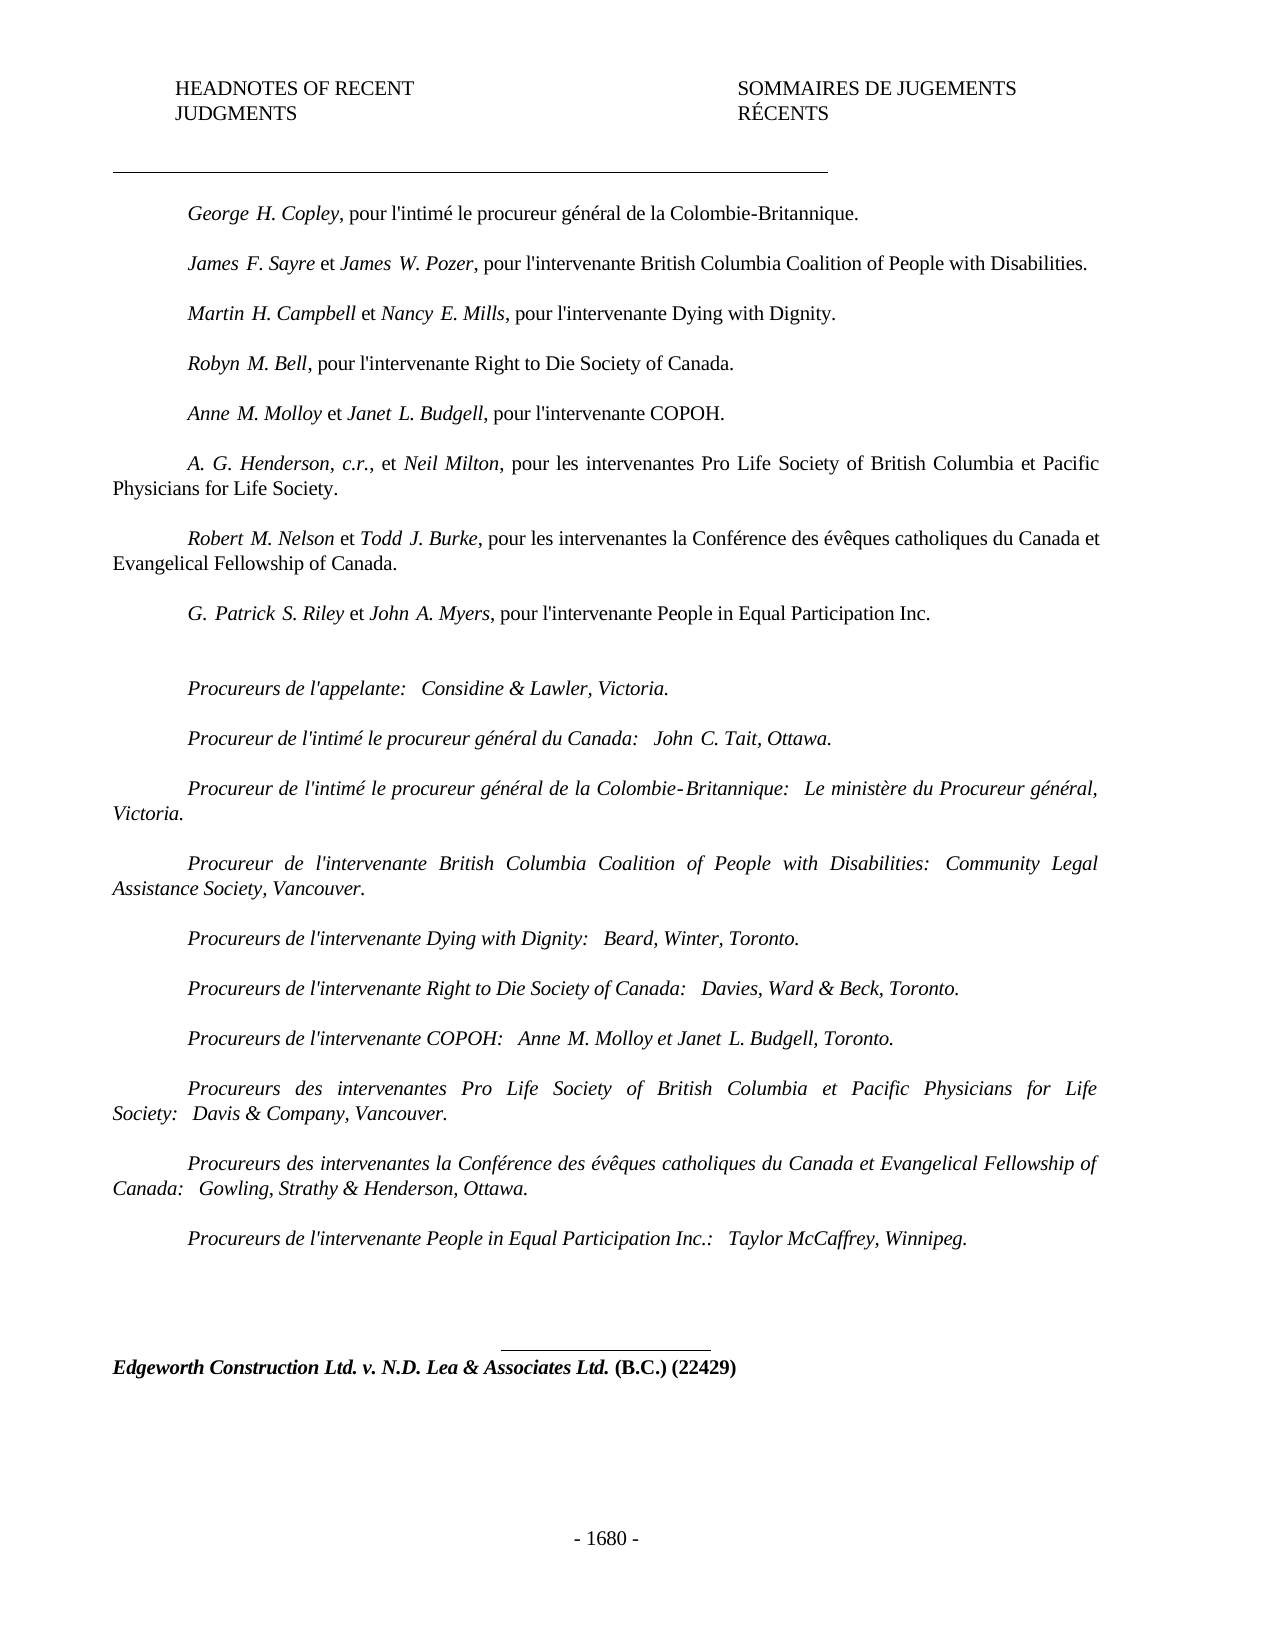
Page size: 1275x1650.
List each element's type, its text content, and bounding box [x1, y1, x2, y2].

text Robert M. Nelson et Todd J. Burke, pour les intervenantes la Conférence des évêques catholiques du Canada et Evangelical Fellowship of Canada. [112, 525, 1100, 575]
text Procureur de l'intimé le procureur général du Canada: John C. Tait, Ottawa. [112, 725, 1100, 750]
text James F. Sayre et James W. Pozer, pour l'intervenante British Columbia Coalition of People with Disabilities. [112, 250, 1100, 275]
text Edgeworth Construction Ltd. v. N.D. Lea & Associates Ltd. (B.C.) (22429) [112, 1354, 1100, 1379]
text Procureurs de l'intervenante Right to Die Society of Canada: Davies, Ward & Beck, Toronto. [112, 975, 1100, 1000]
text Martin H. Campbell et Nancy E. Mills, pour l'intervenante Dying with Dignity. [112, 300, 1100, 325]
text A. G. Henderson, c.r., et Neil Milton, pour les intervenantes Pro Life Society of British Columbia et Pacific Physicians for Life Society. [112, 450, 1100, 500]
text George H. Copley, pour l'intimé le procureur général de la Colombie-Britannique. [112, 200, 1100, 225]
text Procureurs de l'intervenante People in Equal Participation Inc.: Taylor McCaffrey, Winnipeg. [112, 1225, 1100, 1250]
text Procureurs de l'appelante: Considine & Lawler, Victoria. [112, 675, 1100, 700]
text Procureurs de l'intervenante COPOH: Anne M. Molloy et Janet L. Budgell, Toronto. [112, 1025, 1100, 1050]
text Anne M. Molloy et Janet L. Budgell, pour l'intervenante COPOH. [112, 400, 1100, 425]
text G. Patrick S. Riley et John A. Myers, pour l'intervenante People in Equal Participation Inc. [112, 600, 1100, 625]
text Procureurs des intervenantes Pro Life Society of British Columbia et Pacific Physicians for Life Society: Davis & Company, Vancouver. [112, 1075, 1100, 1125]
text Procureurs de l'intervenante Dying with Dignity: Beard, Winter, Toronto. [112, 925, 1100, 950]
text Robyn M. Bell, pour l'intervenante Right to Die Society of Canada. [112, 350, 1100, 375]
text Procureur de l'intervenante British Columbia Coalition of People with Disabilities: Community Legal Assistance Society, Vancouver. [112, 850, 1100, 900]
text Procureurs des intervenantes la Conférence des évêques catholiques du Canada et Evangelical Fellowship of Canada: Gowling, Strathy & Henderson, Ottawa. [112, 1150, 1100, 1200]
text Procureur de l'intimé le procureur général de la Colombie-Britannique: Le ministère du Procureur général, Victoria. [112, 775, 1100, 825]
